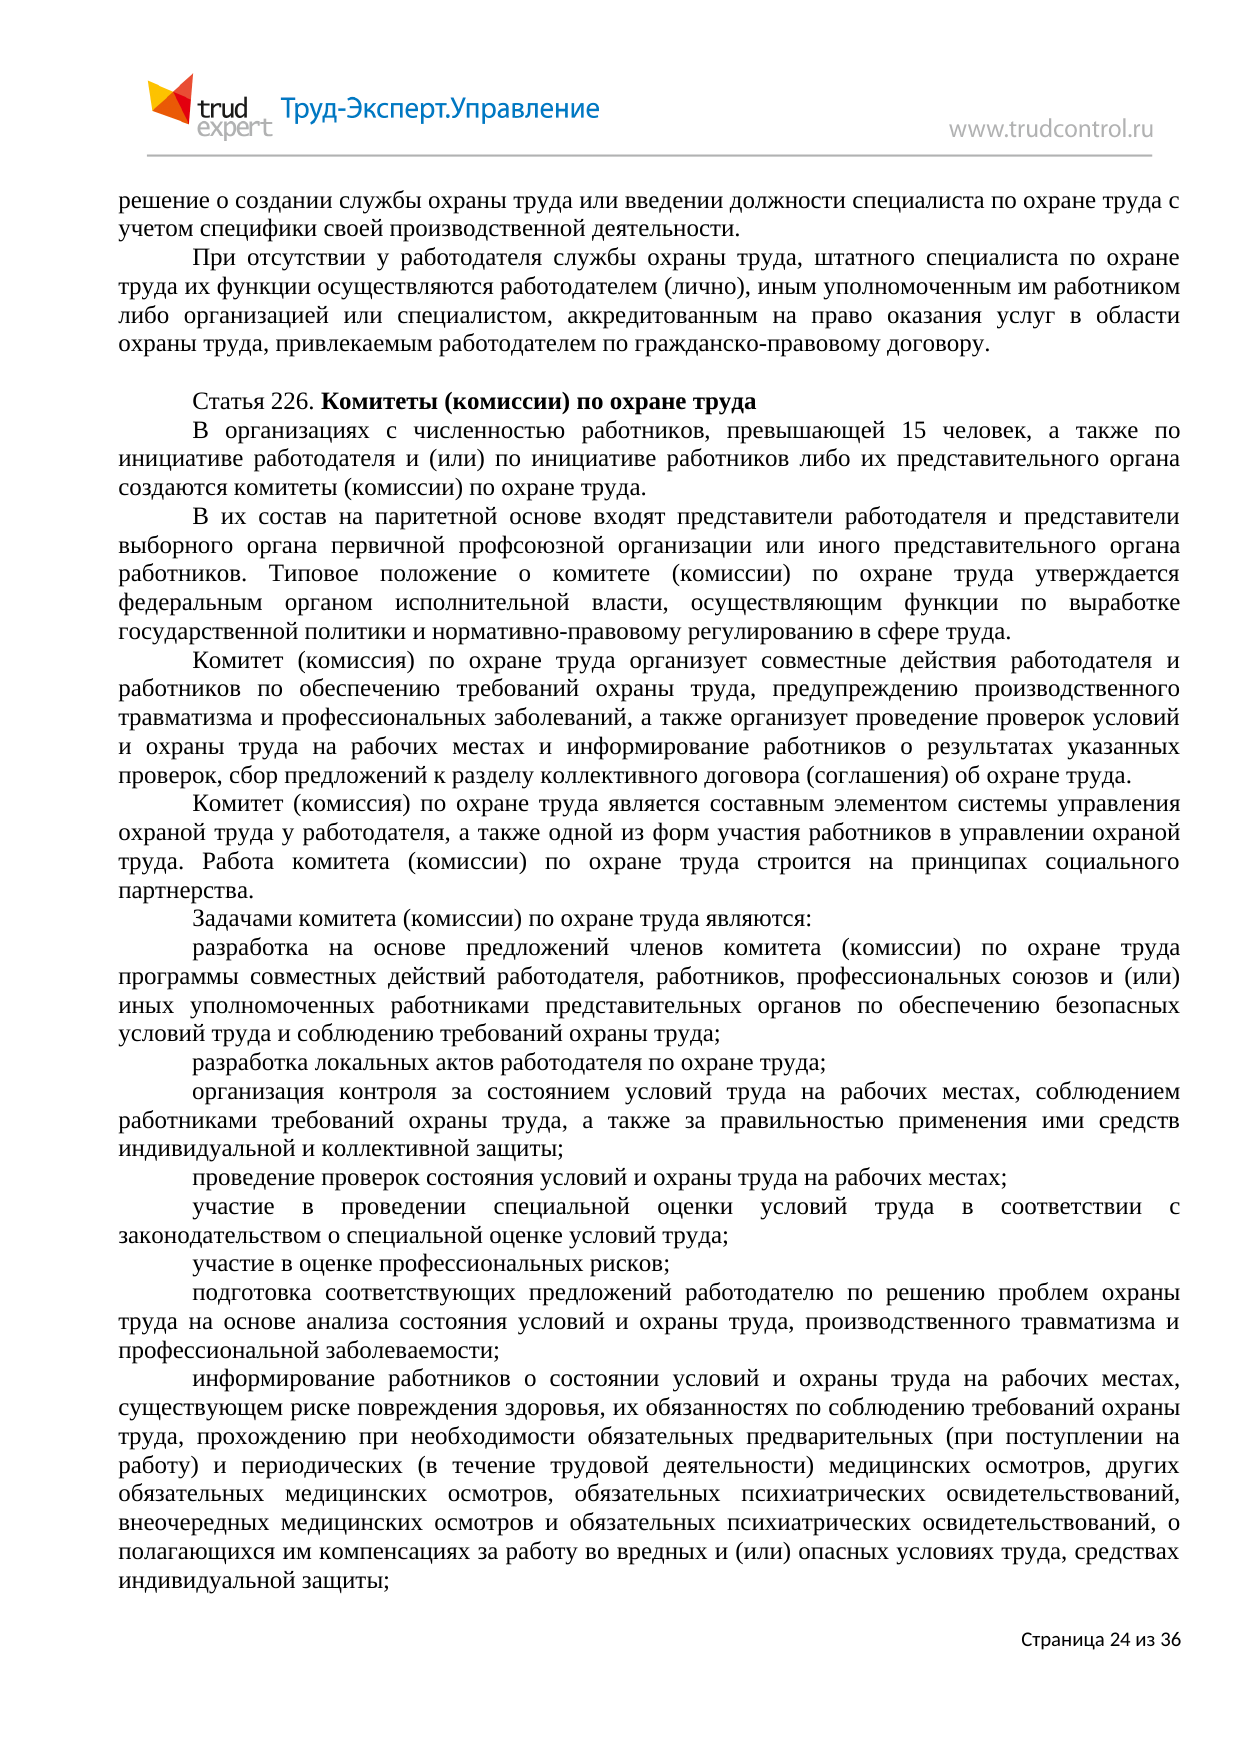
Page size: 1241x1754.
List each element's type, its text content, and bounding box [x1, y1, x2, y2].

text участие в проведении специальной оценки условий труда в соответствии с законодательством о специальной оценке условий труда; [118, 1191, 1181, 1248]
text информирование работников о состоянии условий и охраны труда на рабочих местах, существующем риске повреждения здоровья, их обязанностях по соблюдению требований охраны труда, прохождению при необходимости обязательных предварительных (при поступлении на работу) и периодических (в течение трудовой деятельности) медицинских осмотров, других обязательных медицинских осмотров, обязательных психиатрических освидетельствований, внеочередных медицинских осмотров и обязательных психиатрических освидетельствований, о полагающихся им компенсациях за работу во вредных и (или) опасных условиях труда, средствах индивидуальной защиты; [118, 1363, 1181, 1593]
text В организациях с численностью работников, превышающей 15 человек, а также по инициативе работодателя и (или) по инициативе работников либо их представительного органа создаются комитеты (комиссии) по охране труда. [118, 415, 1181, 501]
text проведение проверок состояния условий и охраны труда на рабочих местах; [118, 1162, 1181, 1191]
text участие в оценке профессиональных рисков; [118, 1248, 1181, 1277]
text Статья 226. Комитеты (комиссии) по охране труда [118, 386, 1181, 415]
text При отсутствии у работодателя службы охраны труда, штатного специалиста по охране труда их функции осуществляются работодателем (лично), иным уполномоченным им работником либо организацией или специалистом, аккредитованным на право оказания услуг в области охраны труда, привлекаемым работодателем по гражданско-правовому договору. [118, 242, 1181, 357]
text Комитет (комиссия) по охране труда организует совместные действия работодателя и работников по обеспечению требований охраны труда, предупреждению производственного травматизма и профессиональных заболеваний, а также организует проведение проверок условий и охраны труда на рабочих местах и информирование работников о результатах указанных проверок, сбор предложений к разделу коллективного договора (соглашения) об охране труда. [118, 645, 1181, 788]
text разработка локальных актов работодателя по охране труда; [118, 1047, 1181, 1076]
text подготовка соответствующих предложений работодателю по решению проблем охраны труда на основе анализа состояния условий и охраны труда, производственного травматизма и профессиональной заболеваемости; [118, 1277, 1181, 1363]
text Комитет (комиссия) по охране труда является составным элементом системы управления охраной труда у работодателя, а также одной из форм участия работников в управлении охраной труда. Работа комитета (комиссии) по охране труда строится на принципах социального партнерства. [118, 788, 1181, 903]
text В их состав на паритетной основе входят представители работодателя и представители выборного органа первичной профсоюзной организации или иного представительного органа работников. Типовое положение о комитете (комиссии) по охране труда утверждается федеральным органом исполнительной власти, осуществляющим функции по выработке государственной политики и нормативно-правовому регулированию в сфере труда. [118, 501, 1181, 645]
text разработка на основе предложений членов комитета (комиссии) по охране труда программы совместных действий работодателя, работников, профессиональных союзов и (или) иных уполномоченных работниками представительных органов по обеспечению безопасных условий труда и соблюдению требований охраны труда; [118, 932, 1181, 1047]
text Задачами комитета (комиссии) по охране труда являются: [118, 903, 1181, 932]
text организация контроля за состоянием условий труда на рабочих местах, соблюдением работниками требований охраны труда, а также за правильностью применения ими средств индивидуальной и коллективной защиты; [118, 1076, 1181, 1162]
picture [146, 73, 1153, 157]
